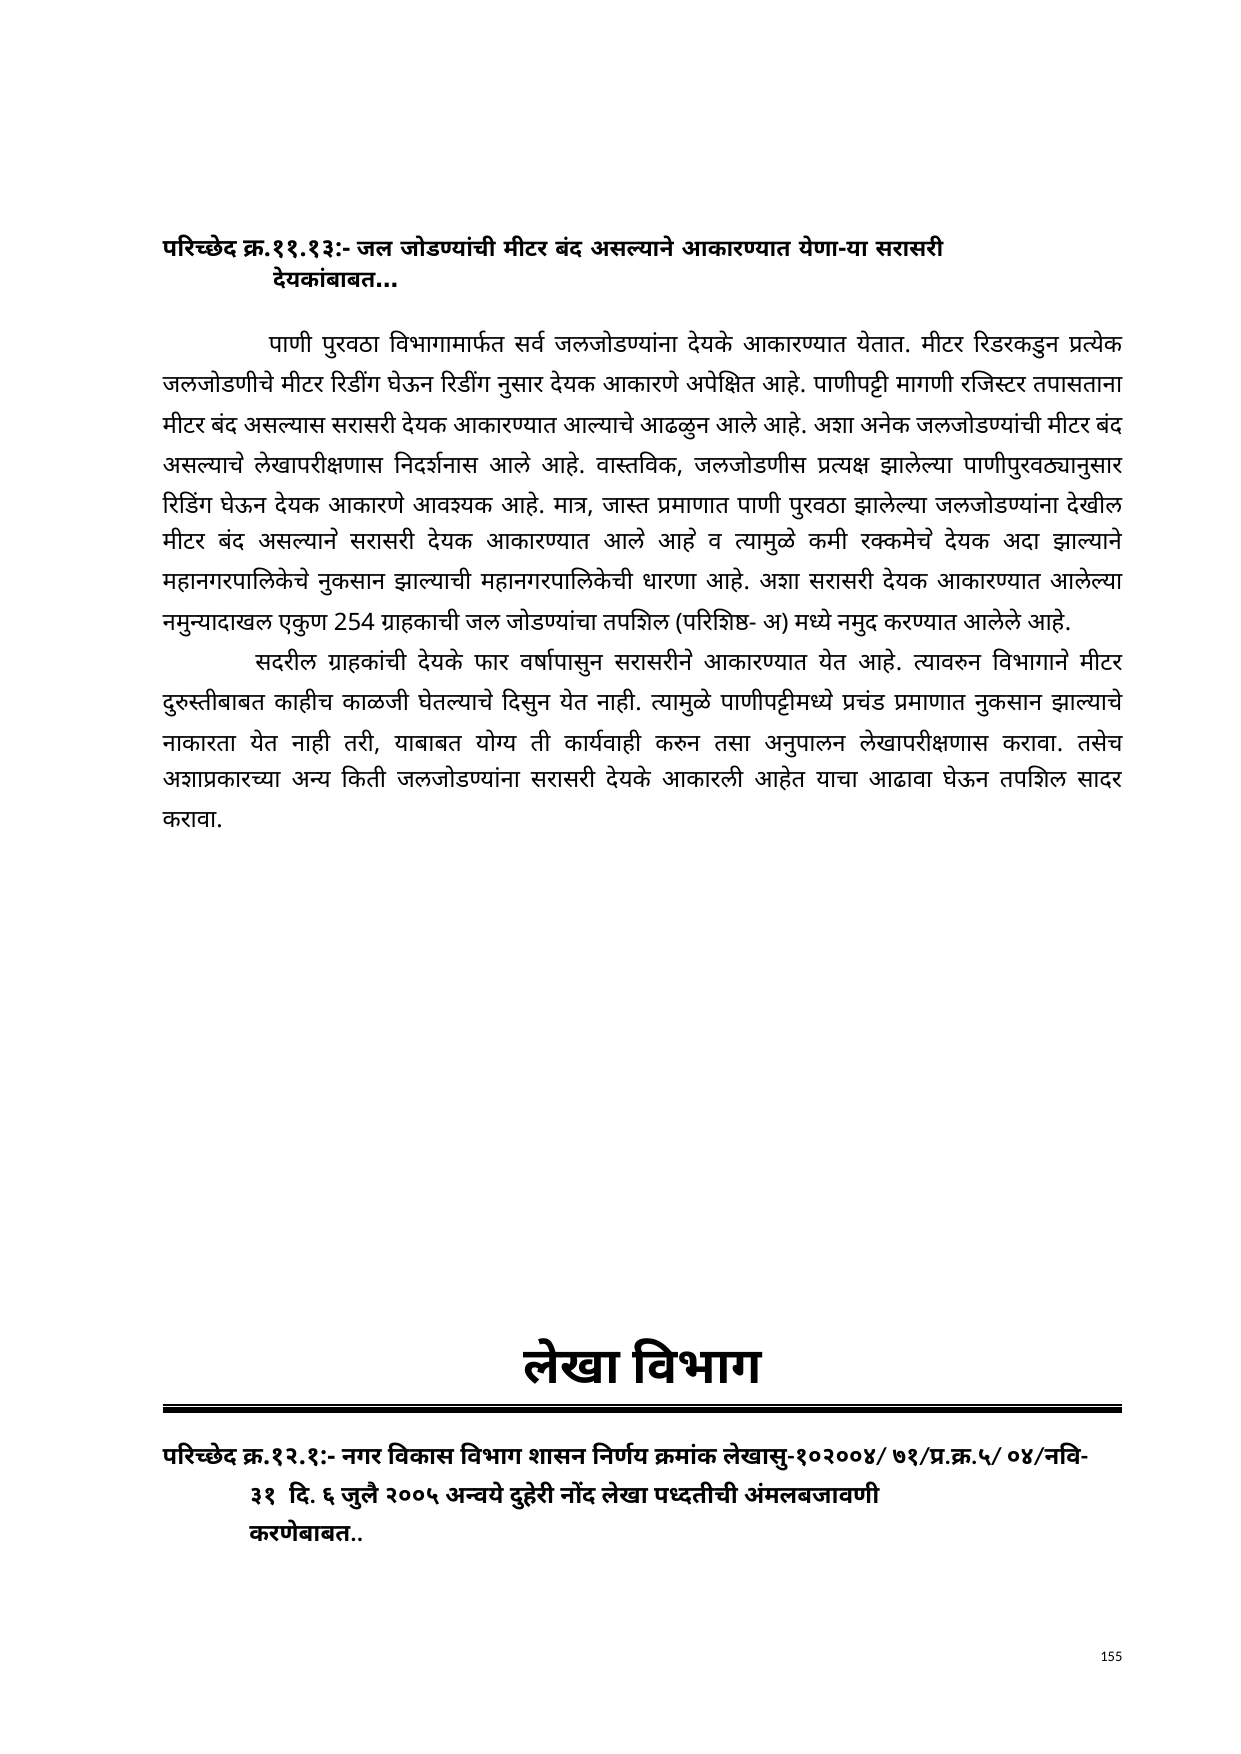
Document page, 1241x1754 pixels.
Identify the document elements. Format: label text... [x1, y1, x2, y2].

text परिच्छेद क्र.११.१३:- जल जोडण्यांची मीटर बंद असल्याने आकारण्यात येणा-या सरासरी [162, 229, 1122, 266]
text करणेबाबत.. [162, 1518, 1122, 1551]
text देयकांबाबत… [162, 266, 1122, 293]
text ३१ दि. ६ जुलै २००५ अन्वये दुहेरी नोंद लेखा पध्दतीची अंमलबजावणी [162, 1480, 1122, 1513]
text परिच्छेद क्र.१२.१:- नगर विकास विभाग शासन निर्णय क्रमांक लेखासु-१०२००४/ ७१/प्र.क्र.५/ ०४/नवि- [162, 1437, 1122, 1474]
text सदरील ग्राहकांची देयके फार वर्षापासुन सरासरीने आकारण्यात येत आहे. त्यावरुन विभागाने मीटर दुरुस्तीबाबत काहीच काळजी घेतल्याचे दिसुन येत नाही. त्यामुळे पाणीपट्टीमध्ये प्रचंड प्रमाणात नुकसान झाल्याचे नाकारता येत नाही तरी, याबाबत योग्य ती कार्यवाही करुन तसा अनुपालन लेखापरीक्षणास करावा. तसेच अशाप्रकारच्या अन्य किती जलजोडण्यांना सरासरी देयके आकारली आहेत याचा आढावा घेऊन तपशिल सादर करावा. [162, 645, 1122, 837]
text पाणी पुरवठा विभागामार्फत सर्व जलजोडण्यांना देयके आकारण्यात येतात. मीटर रिडरकडुन प्रत्येक जलजोडणीचे मीटर रिडींग घेऊन रिडींग नुसार देयक आकारणे अपेक्षित आहे. पाणीपट्टी मागणी रजिस्टर तपासताना मीटर बंद असल्यास सरासरी देयक आकारण्यात आल्याचे आढळुन आले आहे. अशा अनेक जलजोडण्यांची मीटर बंद असल्याचे लेखापरीक्षणास निदर्शनास आले आहे. वास्तविक, जलजोडणीस प्रत्यक्ष झालेल्या पाणीपुरवठ्यानुसार रिडिंग घेऊन देयक आकारणे आवश्यक आहे. मात्र, जास्त प्रमाणात पाणी पुरवठा झालेल्या जलजोडण्यांना देखील मीटर बंद असल्याने सरासरी देयक आकारण्यात आले आहे व त्यामुळे कमी रक्कमेचे देयक अदा झाल्याने महानगरपालिकेचे नुकसान झाल्याची महानगरपालिकेची धारणा आहे. अशा सरासरी देयक आकारण्यात आलेल्या नमुन्यादाखल एकुण 254 ग्राहकाची जल जोडण्यांचा तपशिल (परिशिष्ठ- अ) मध्ये नमुद करण्यात आलेले आहे. [162, 327, 1122, 640]
text लेखा विभाग [162, 1339, 1122, 1404]
